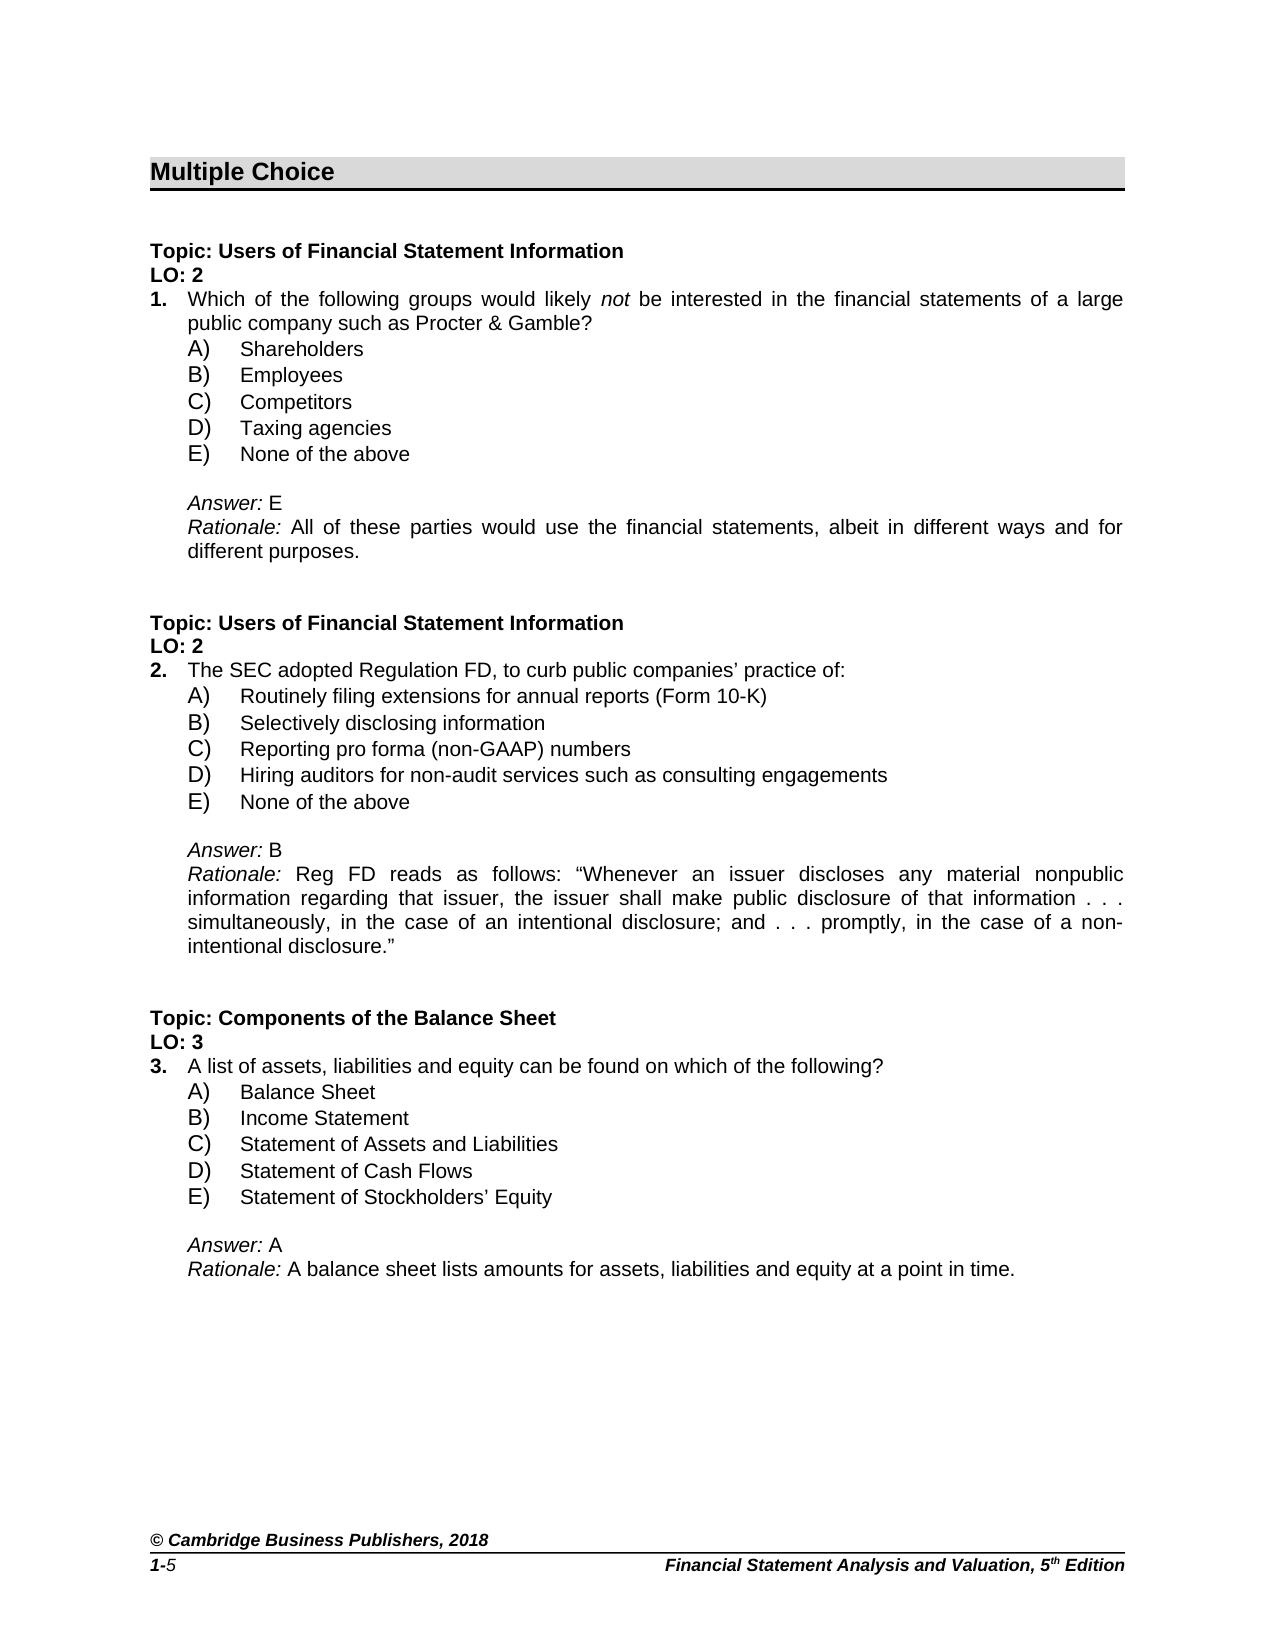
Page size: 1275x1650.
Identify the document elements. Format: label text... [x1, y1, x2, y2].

text Topic: Components of the Balance Sheet [150, 1006, 1125, 1030]
list Statement of Cash Flows [187, 1157, 1125, 1183]
list Selectively disclosing information [187, 709, 1125, 735]
text Answer: B [187, 838, 1125, 862]
list Taxing agencies [187, 414, 1125, 440]
list Competitors [187, 388, 1125, 414]
list Statement of Assets and Liabilities [187, 1130, 1125, 1157]
text Answer: A [187, 1233, 1125, 1257]
text Rationale: A balance sheet lists amounts for assets, liabilities and equity at a point in time. [187, 1257, 1125, 1281]
list Hiring auditors for non-audit services such as consulting engagements [187, 761, 1125, 788]
text 1. Which of the following groups would likely not be interested in the financial statements of a large public company such as Procter & Gamble? [150, 287, 1125, 335]
text Multiple Choice [150, 157, 1125, 188]
list None of the above [187, 440, 1125, 467]
text Rationale: All of these parties would use the financial statements, albeit in different ways and for different purposes. [187, 514, 1125, 562]
text 2. The SEC adopted Regulation FD, to curb public companies’ practice of: [150, 658, 1125, 682]
list Routinely filing extensions for annual reports (Form 10-K) [187, 682, 1125, 709]
text LO: 3 [150, 1030, 1125, 1054]
list Statement of Stockholders’ Equity [187, 1183, 1125, 1209]
list Reporting pro forma (non-GAAP) numbers [187, 735, 1125, 761]
list None of the above [187, 788, 1125, 814]
text Answer: E [187, 491, 1125, 514]
text LO: 2 [150, 263, 1125, 287]
list Balance Sheet [187, 1078, 1125, 1104]
text LO: 2 [150, 634, 1125, 658]
list Shareholders [187, 335, 1125, 361]
text Topic: Users of Financial Statement Information [150, 239, 1125, 263]
list Income Statement [187, 1104, 1125, 1130]
text Topic: Users of Financial Statement Information [150, 610, 1125, 634]
text Rationale: Reg FD reads as follows: “Whenever an issuer discloses any material nonpublic information regarding that issuer, the issuer shall make public disclosure of that information . . . simultaneously, in the case of an intentional disclosure; and . . . promptly, in the case of a non-intentional disclosure.” [187, 862, 1125, 958]
list Employees [187, 361, 1125, 388]
text 3. A list of assets, liabilities and equity can be found on which of the following? [150, 1054, 1125, 1078]
